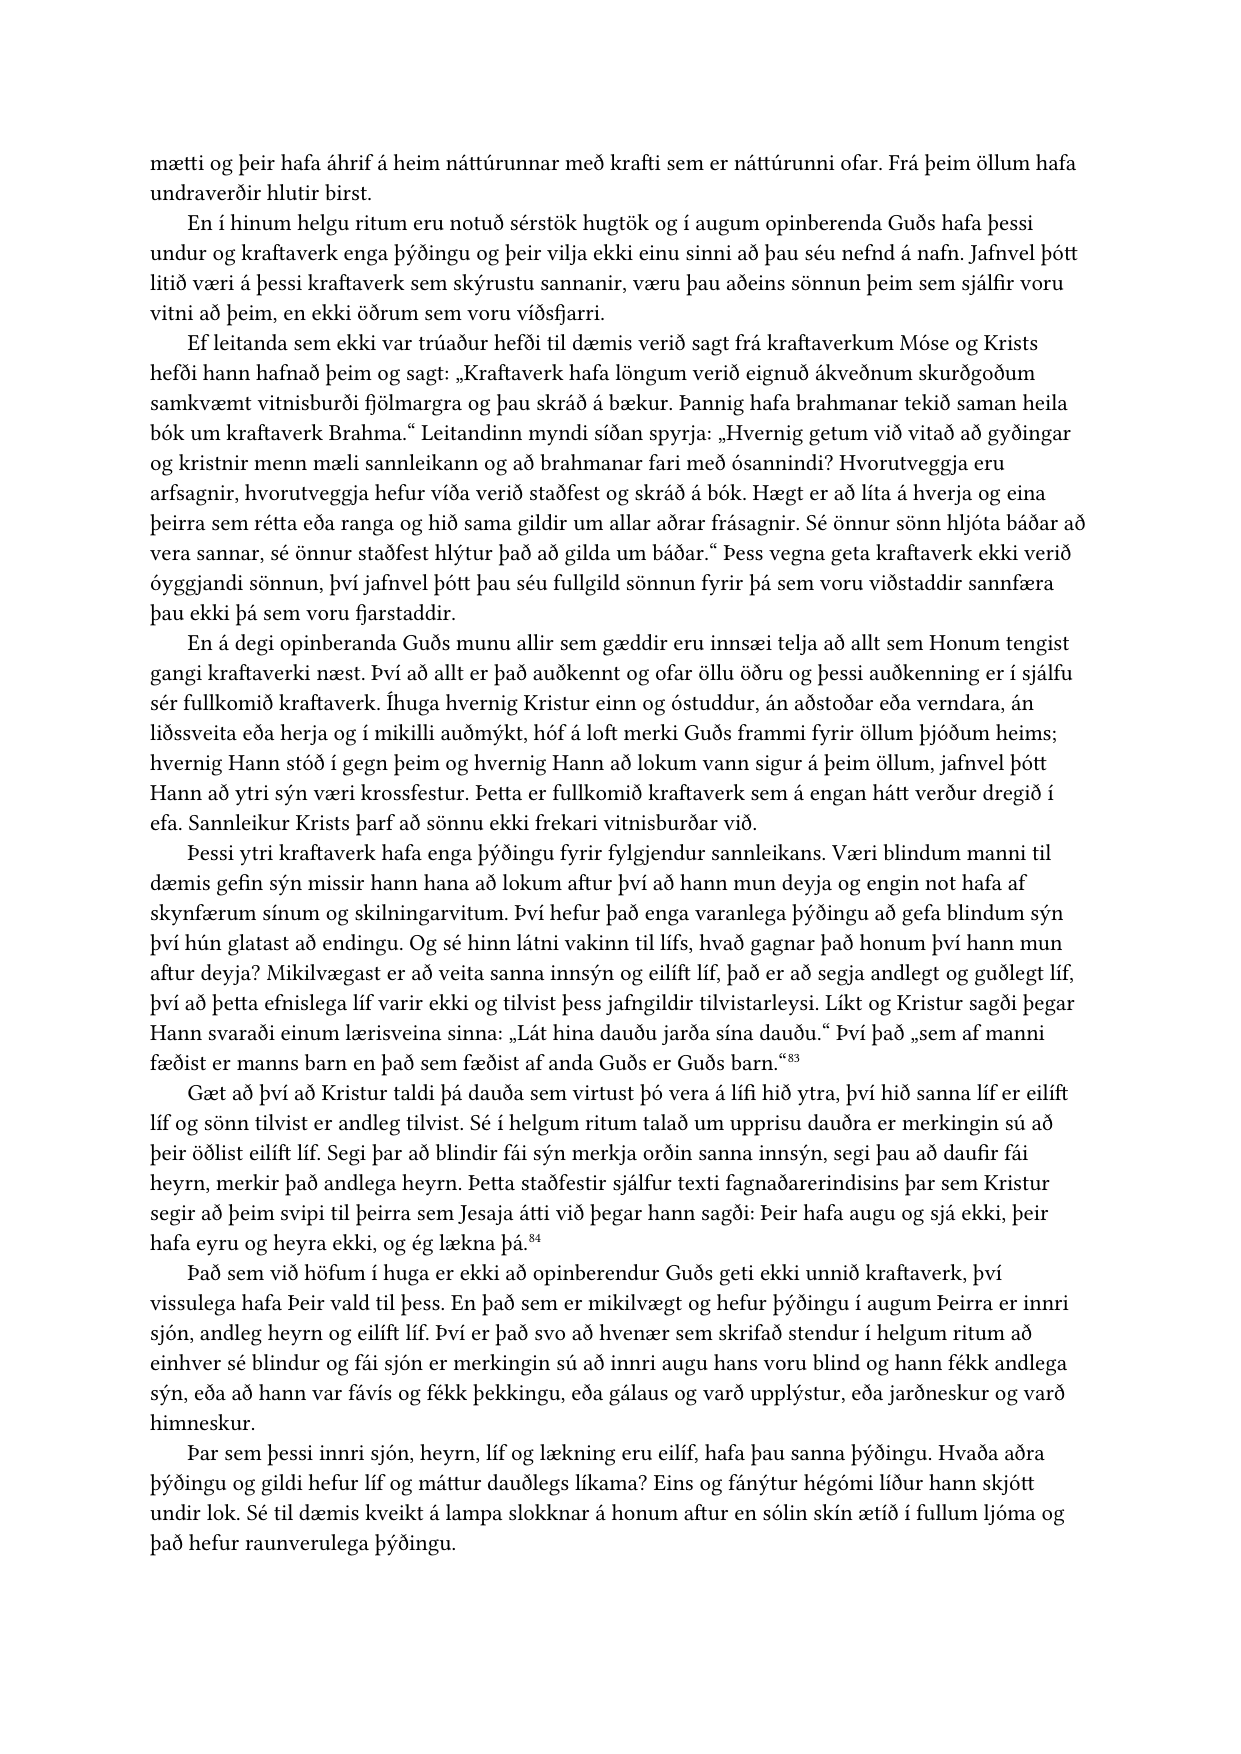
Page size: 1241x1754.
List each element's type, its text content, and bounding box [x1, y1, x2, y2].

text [150, 150, 1090, 206]
text Gæt að því að Kristur taldi þá dauða sem virtust þó vera á lífi hið ytra, því hið sanna líf er eilíft líf og sönn tilvist er andleg tilvist. Sé í helgum ritum talað um upprisu dauðra er merkingin sú að þeir öðlist eilíft líf. Segi þar að blindir fái sýn merkja orðin sanna innsýn, segi þau að daufir fái heyrn, merkir það andlega heyrn. Þetta staðfestir sjálfur texti fagnaðarerindisins þar sem Kristur segir að þeim svipi til þeirra sem Jesaja átti við þegar hann sagði: Þeir hafa augu og sjá ekki, þeir hafa eyru og heyra ekki, og ég lækna þá.84 [150, 1080, 1090, 1256]
text Þar sem þessi innri sjón, heyrn, líf og lækning eru eilíf, hafa þau sanna þýðingu. Hvaða aðra þýðingu og gildi hefur líf og máttur dauðlegs líkama? Eins og fánýtur hégómi líður hann skjótt undir lok. Sé til dæmis kveikt á lampa slokknar á honum aftur en sólin skín ætíð í fullum ljóma og það hefur raunverulega þýðingu. [150, 1440, 1090, 1556]
text Ef leitanda sem ekki var trúaður hefði til dæmis verið sagt frá kraftaverkum Móse og Krists hefði hann hafnað þeim og sagt: „Kraftaverk hafa löngum verið eignuð ákveðnum skurðgoðum samkvæmt vitnisburði fjölmargra og þau skráð á bækur. Þannig hafa brahmanar tekið saman heila bók um kraftaverk Brahma.“ Leitandinn myndi síðan spyrja: „Hvernig getum við vitað að gyðingar og kristnir menn mæli sannleikann og að brahmanar fari með ósannindi? Hvorutveggja eru arfsagnir, hvorutveggja hefur víða verið staðfest og skráð á bók. Hægt er að líta á hverja og eina þeirra sem rétta eða ranga og hið sama gildir um allar aðrar frásagnir. Sé önnur sönn hljóta báðar að vera sannar, sé önnur staðfest hlýtur það að gilda um báðar.“ Þess vegna geta kraftaverk ekki verið óyggjandi sönnun, því jafnvel þótt þau séu fullgild sönnun fyrir þá sem voru viðstaddir sannfæra þau ekki þá sem voru fjarstaddir. [150, 330, 1090, 626]
text Það sem við höfum í huga er ekki að opinberendur Guðs geti ekki unnið kraftaverk, því vissulega hafa Þeir vald til þess. En það sem er mikilvægt og hefur þýðingu í augum Þeirra er innri sjón, andleg heyrn og eilíft líf. Því er það svo að hvenær sem skrifað stendur í helgum ritum að einhver sé blindur og fái sjón er merkingin sú að innri augu hans voru blind og hann fékk andlega sýn, eða að hann var fávís og fékk þekkingu, eða gálaus og varð upplýstur, eða jarðneskur og varð himneskur. [150, 1260, 1090, 1436]
text En á degi opinberanda Guðs munu allir sem gæddir eru innsæi telja að allt sem Honum tengist gangi kraftaverki næst. Því að allt er það auðkennt og ofar öllu öðru og þessi auðkenning er í sjálfu sér fullkomið kraftaverk. Íhuga hvernig Kristur einn og óstuddur, án aðstoðar eða verndara, án liðssveita eða herja og í mikilli auðmýkt, hóf á loft merki Guðs frammi fyrir öllum þjóðum heims; hvernig Hann stóð í gegn þeim og hvernig Hann að lokum vann sigur á þeim öllum, jafnvel þótt Hann að ytri sýn væri krossfestur. Þetta er fullkomið kraftaverk sem á engan hátt verður dregið í efa. Sannleikur Krists þarf að sönnu ekki frekari vitnisburðar við. [150, 630, 1090, 836]
text En í hinum helgu ritum eru notuð sérstök hugtök og í augum opinberenda Guðs hafa þessi undur og kraftaverk enga þýðingu og þeir vilja ekki einu sinni að þau séu nefnd á nafn. Jafnvel þótt litið væri á þessi kraftaverk sem skýrustu sannanir, væru þau aðeins sönnun þeim sem sjálfir voru vitni að þeim, en ekki öðrum sem voru víðsfjarri. [150, 210, 1090, 326]
text Þessi ytri kraftaverk hafa enga þýðingu fyrir fylgjendur sannleikans. Væri blindum manni til dæmis gefin sýn missir hann hana að lokum aftur því að hann mun deyja og engin not hafa af skynfærum sínum og skilningarvitum. Því hefur það enga varanlega þýðingu að gefa blindum sýn því hún glatast að endingu. Og sé hinn látni vakinn til lífs, hvað gagnar það honum því hann mun aftur deyja? Mikilvægast er að veita sanna innsýn og eilíft líf, það er að segja andlegt og guðlegt líf, því að þetta efnislega líf varir ekki og tilvist þess jafngildir tilvistarleysi. Líkt og Kristur sagði þegar Hann svaraði einum lærisveina sinna: „Lát hina dauðu jarða sína dauðu.“ Því það „sem af manni fæðist er manns barn en það sem fæðist af anda Guðs er Guðs barn.“83 [150, 840, 1090, 1076]
